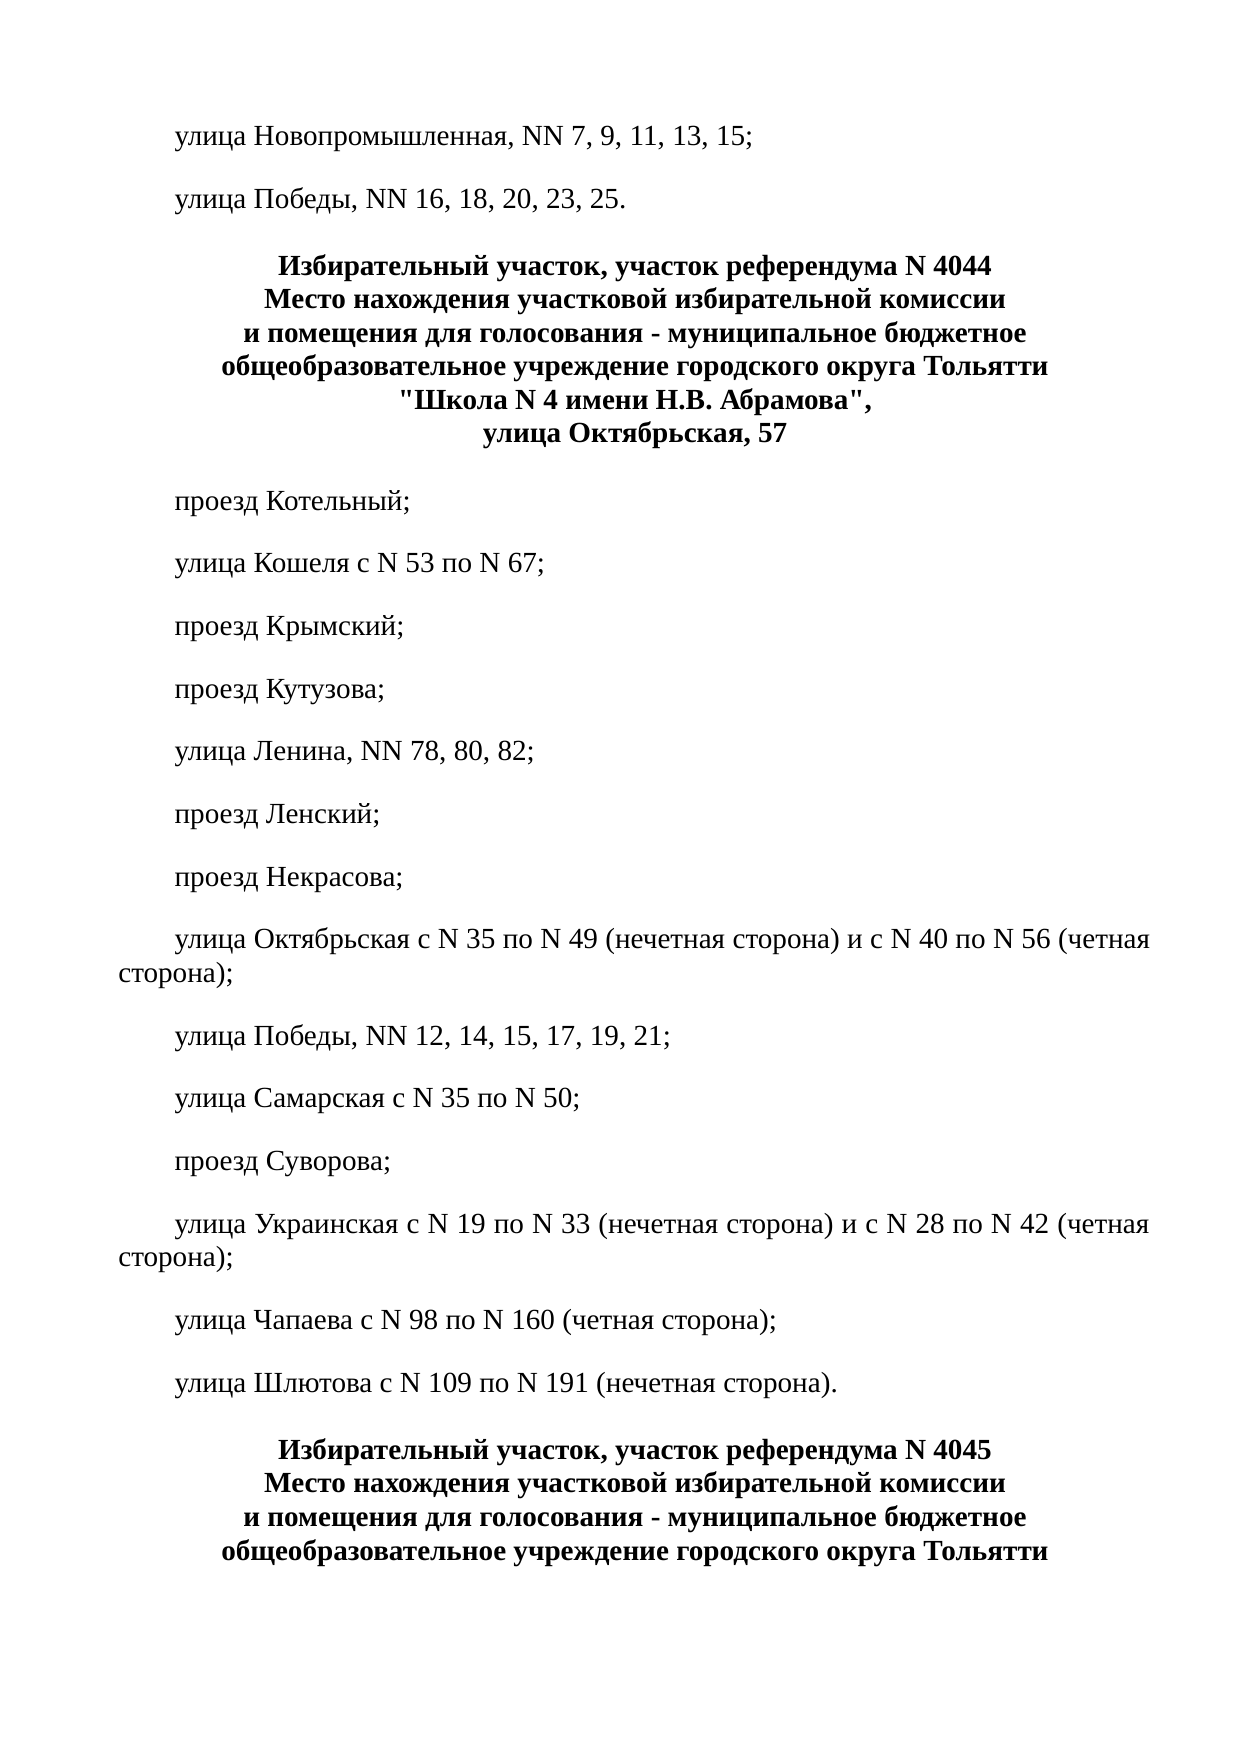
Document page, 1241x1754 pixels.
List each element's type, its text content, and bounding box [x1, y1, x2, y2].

text улица Шлютова с N 109 по N 191 (нечетная сторона). [118, 1365, 1152, 1398]
text улица Чапаева с N 98 по N 160 (четная сторона); [118, 1302, 1152, 1336]
title "Школа N 4 имени Н.В. Абрамова", [118, 382, 1152, 416]
title общеобразовательное учреждение городского округа Тольятти [118, 1533, 1152, 1566]
title общеобразовательное учреждение городского округа Тольятти [118, 348, 1152, 382]
text проезд Ленский; [118, 796, 1152, 830]
text улица Победы, NN 12, 14, 15, 17, 19, 21; [118, 1018, 1152, 1051]
title и помещения для голосования - муниципальное бюджетное [118, 1499, 1152, 1533]
text улица Октябрьская с N 35 по N 49 (нечетная сторона) и с N 40 по N 56 (четная сторона); [118, 922, 1152, 989]
text улица Новопромышленная, NN 7, 9, 11, 13, 15; [118, 118, 1152, 152]
text улица Кошеля с N 53 по N 67; [118, 545, 1152, 579]
text улица Победы, NN 16, 18, 20, 23, 25. [118, 181, 1152, 214]
title Место нахождения участковой избирательной комиссии [118, 1466, 1152, 1499]
text улица Украинская с N 19 по N 33 (нечетная сторона) и с N 28 по N 42 (четная сторона); [118, 1206, 1152, 1273]
text проезд Котельный; [118, 483, 1152, 516]
text улица Самарская с N 35 по N 50; [118, 1081, 1152, 1114]
title Избирательный участок, участок референдума N 4045 [118, 1432, 1152, 1466]
title и помещения для голосования - муниципальное бюджетное [118, 315, 1152, 348]
text улица Ленина, NN 78, 80, 82; [118, 733, 1152, 767]
text проезд Крымский; [118, 608, 1152, 642]
text проезд Кутузова; [118, 671, 1152, 704]
title улица Октябрьская, 57 [118, 416, 1152, 449]
title Место нахождения участковой избирательной комиссии [118, 281, 1152, 315]
text проезд Некрасова; [118, 859, 1152, 892]
title Избирательный участок, участок референдума N 4044 [118, 248, 1152, 281]
text проезд Суворова; [118, 1143, 1152, 1177]
